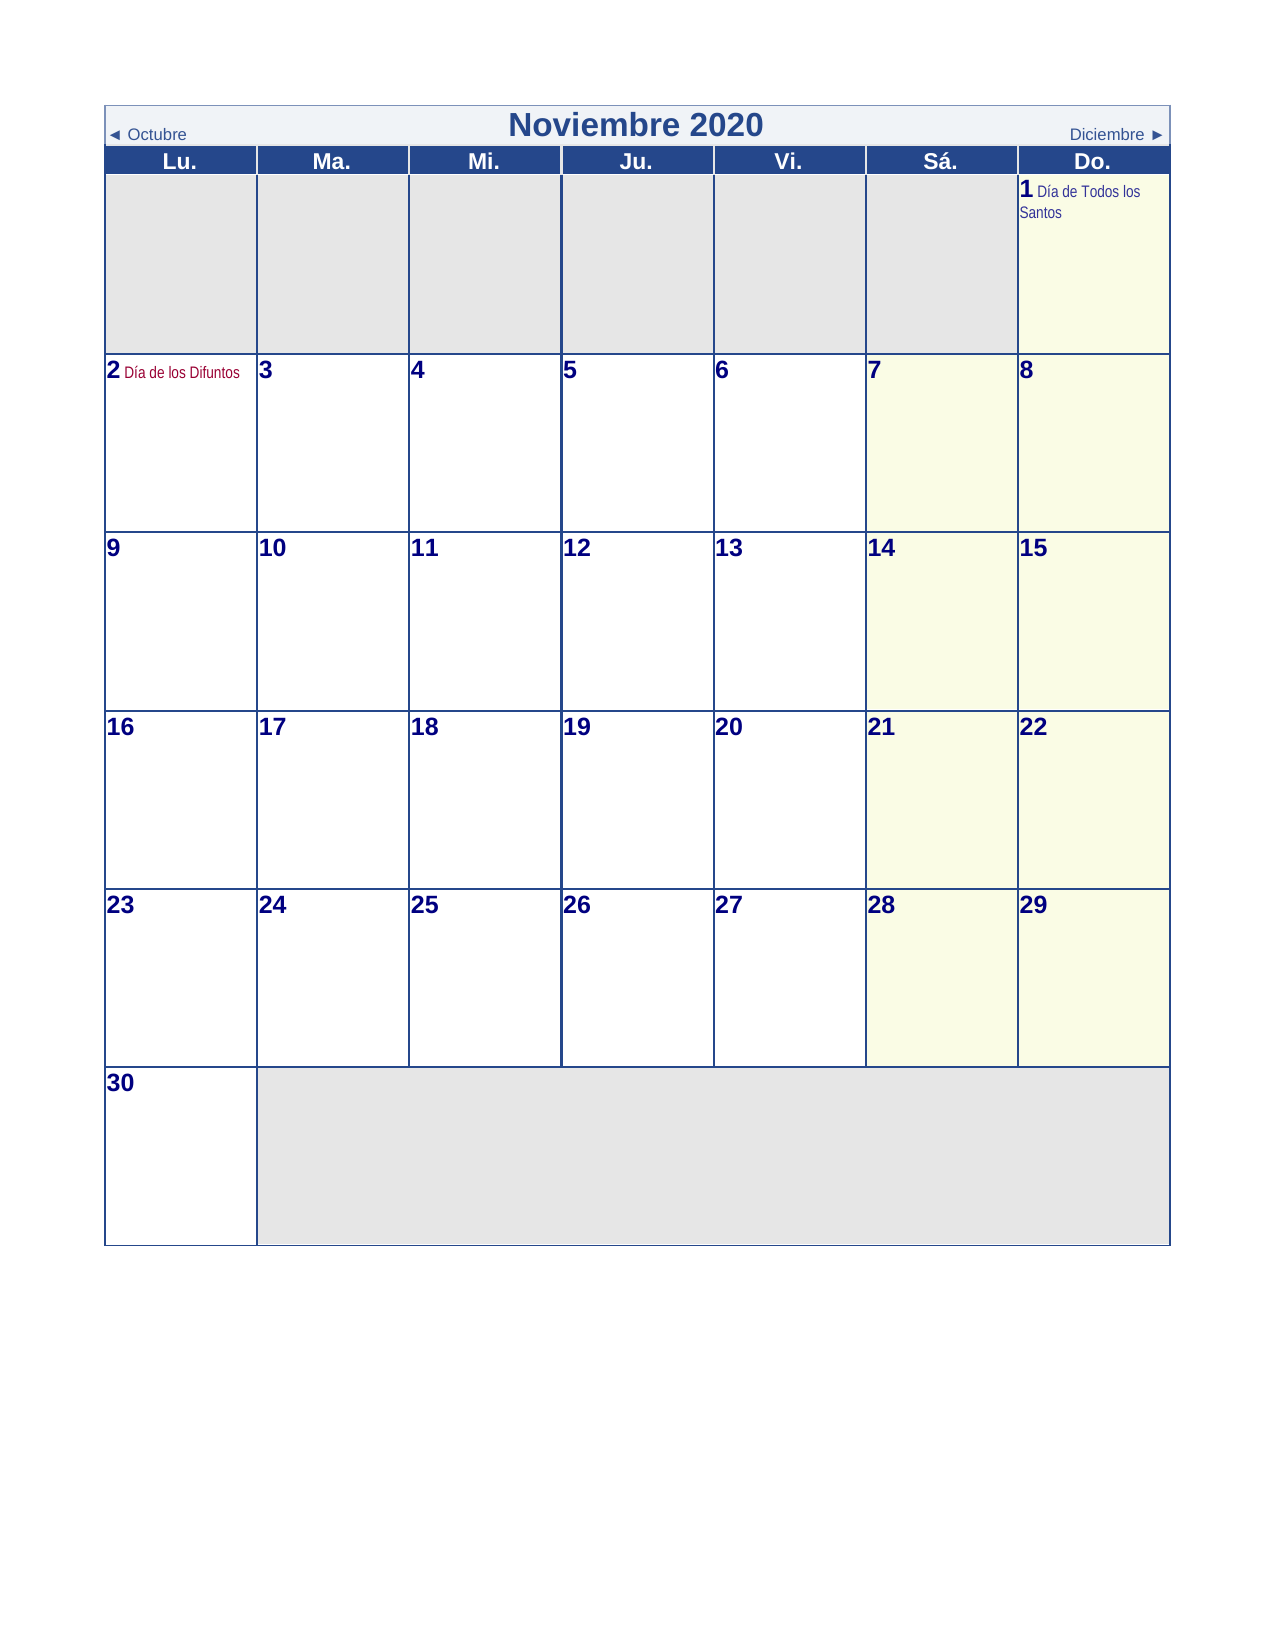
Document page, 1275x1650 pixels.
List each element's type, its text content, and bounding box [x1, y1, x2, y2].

table_cell 28 [867, 890, 1017, 1066]
table_cell 9 [106, 533, 256, 709]
table_cell 11 [410, 533, 560, 709]
table_cell 29 [1019, 890, 1169, 1066]
table_cell 12 [563, 533, 713, 709]
table_cell 1 Día de Todos los Santos [1019, 175, 1169, 353]
table_cell 15 [1019, 533, 1169, 709]
table_cell 30 [106, 1068, 256, 1244]
table_cell 18 [410, 712, 560, 888]
table_cell 5 [563, 355, 713, 531]
table_cell Ma. [258, 146, 408, 174]
table_cell [106, 175, 256, 353]
table_cell 22 [1019, 712, 1169, 888]
table_cell Mi. [410, 146, 560, 174]
table_cell [867, 175, 1017, 353]
table_header ◄ Octubre [106, 106, 257, 144]
table_cell 23 [106, 890, 256, 1066]
table_cell [715, 175, 865, 353]
table_cell Vi. [715, 146, 865, 174]
table_header Diciembre ► [1018, 106, 1169, 144]
table_cell 27 [715, 890, 865, 1066]
table_cell 10 [258, 533, 408, 709]
table_cell 3 [258, 355, 408, 531]
table_cell 26 [563, 890, 713, 1066]
table_cell 6 [715, 355, 865, 531]
table_cell Lu. [106, 146, 256, 174]
table_cell [258, 1068, 1169, 1244]
table_cell 20 [715, 712, 865, 888]
table_cell 17 [258, 712, 408, 888]
table_cell Do. [1019, 146, 1169, 174]
table_cell Ju. [563, 146, 713, 174]
table_cell 14 [867, 533, 1017, 709]
table_cell 24 [258, 890, 408, 1066]
table_cell [410, 175, 560, 353]
table_cell Sá. [867, 146, 1017, 174]
table_header Noviembre 2020 [257, 106, 1018, 144]
table_cell 2 Día de los Difuntos [106, 355, 256, 531]
table_cell 25 [410, 890, 560, 1066]
table_cell 13 [715, 533, 865, 709]
table_cell 16 [106, 712, 256, 888]
table_cell [258, 175, 408, 353]
table_cell 21 [867, 712, 1017, 888]
table_cell [563, 175, 713, 353]
table_cell 7 [867, 355, 1017, 531]
table_cell 8 [1019, 355, 1169, 531]
table_cell 4 [410, 355, 560, 531]
table_cell 19 [563, 712, 713, 888]
